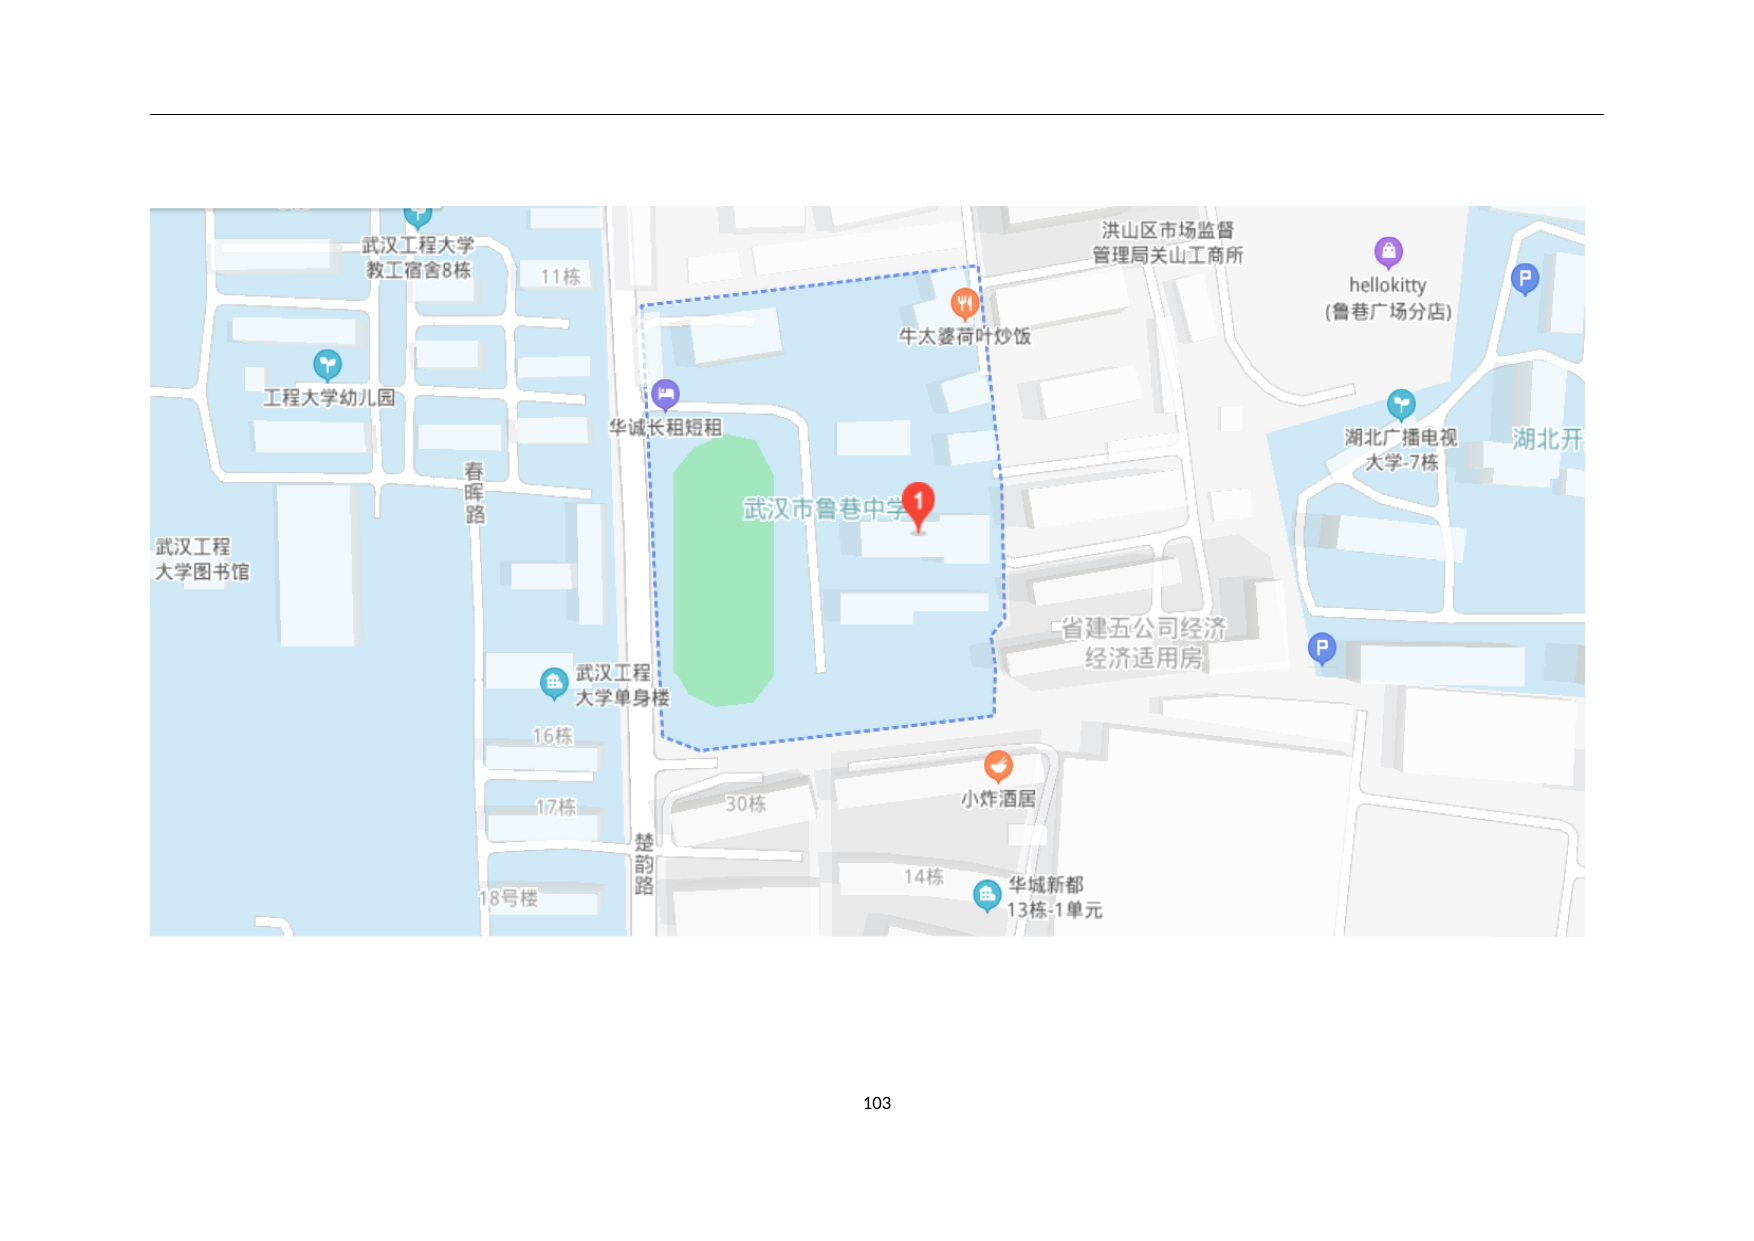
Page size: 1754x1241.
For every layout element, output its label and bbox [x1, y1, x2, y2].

picture [150, 206, 1585, 937]
